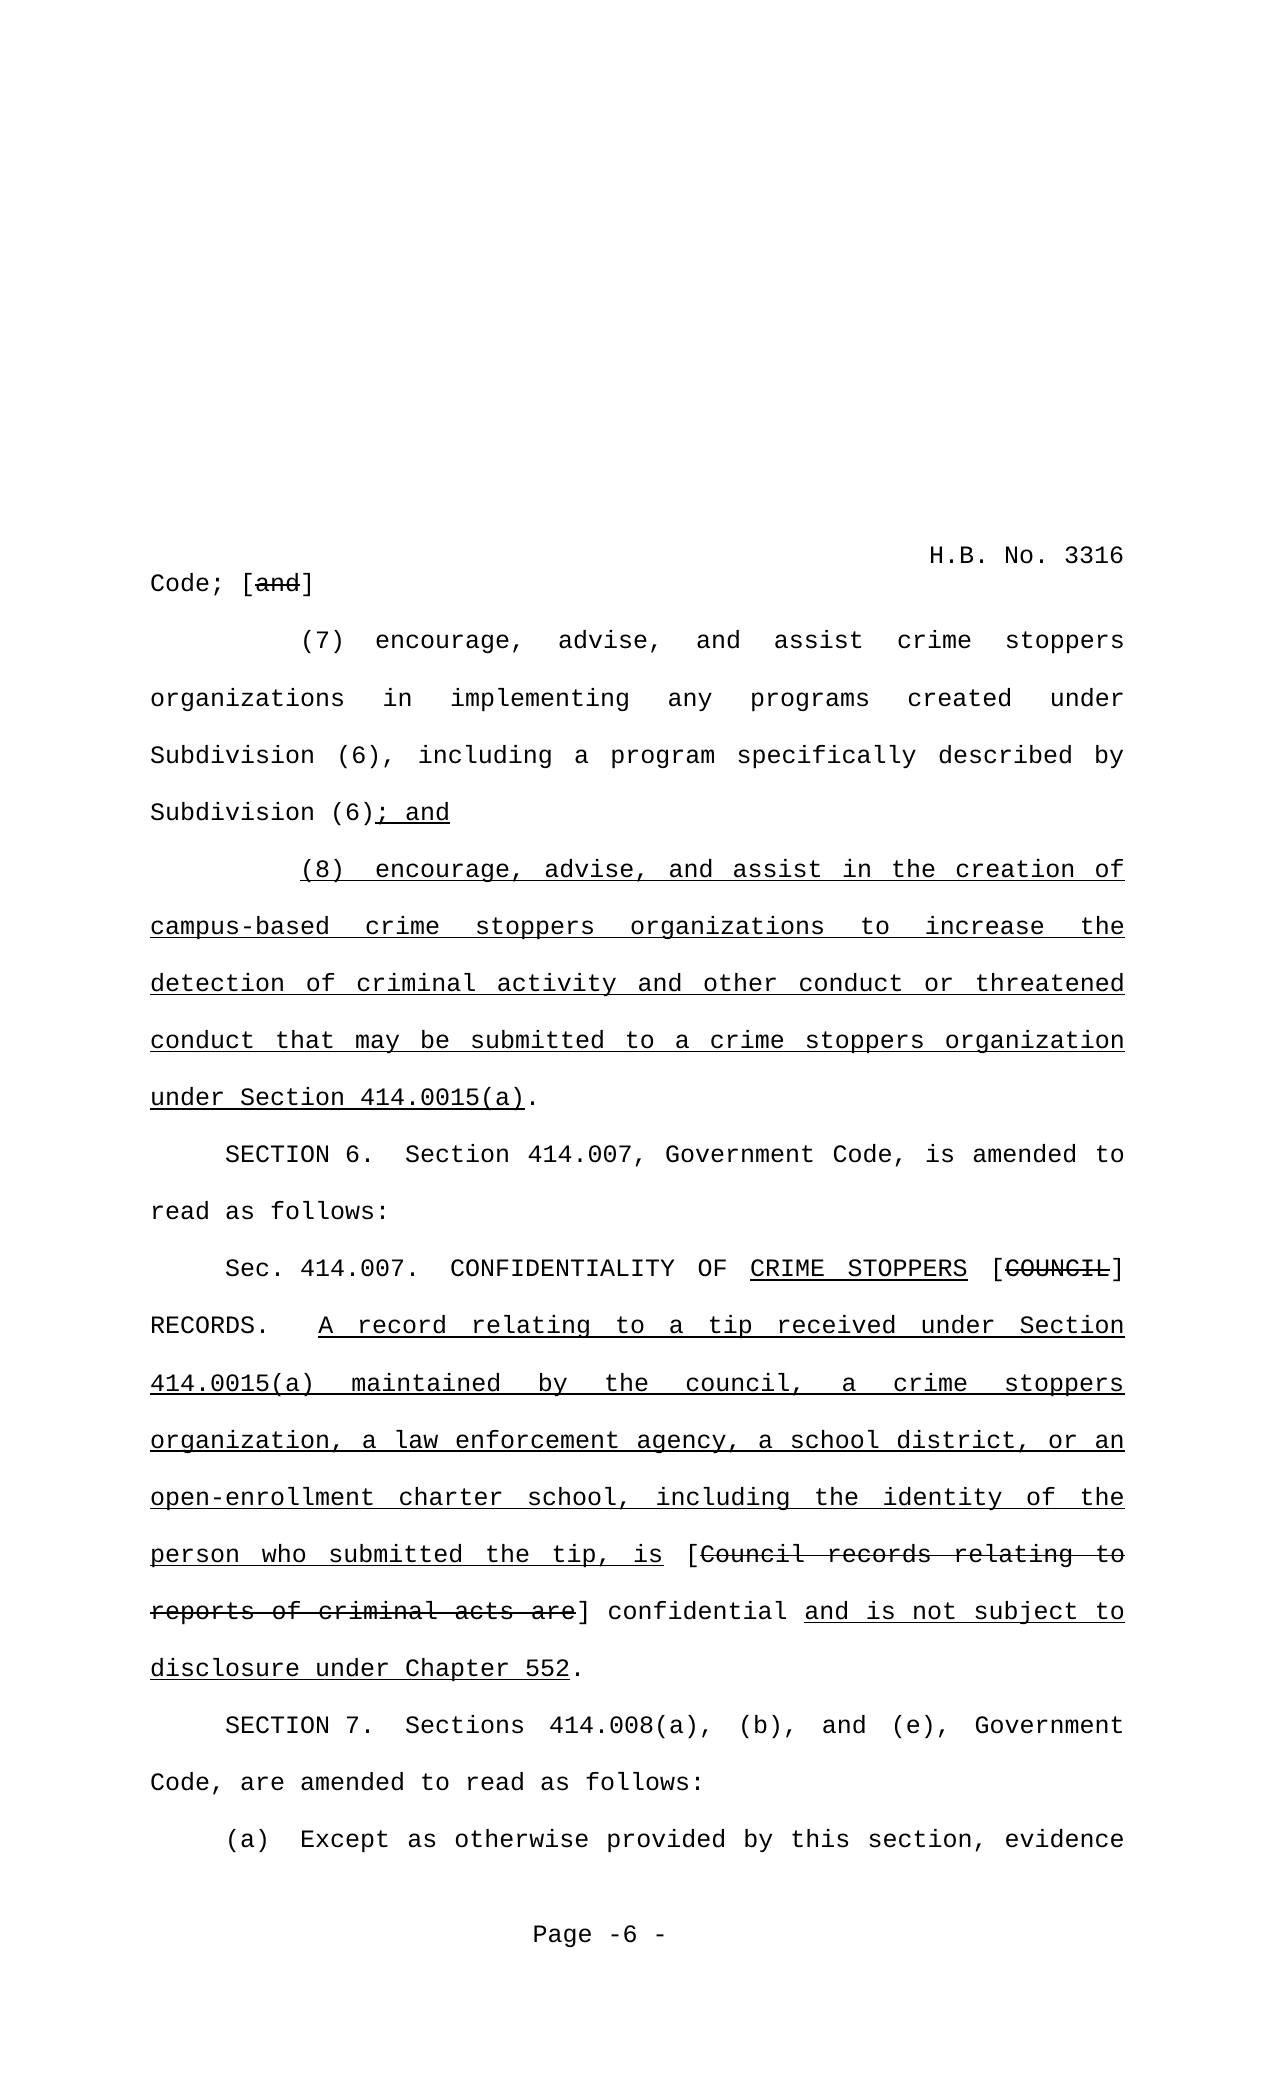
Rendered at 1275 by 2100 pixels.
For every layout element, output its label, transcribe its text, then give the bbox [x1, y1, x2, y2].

text SECTION 6. Section 414.007, Government Code, is amended to read as follows: [150, 1142, 1125, 1227]
text (8) encourage, advise, and assist in the creation of campus-based crime stoppers organizations to increase the detection of criminal activity and other conduct or threatened conduct that may be submitted to a crime stoppers organization under Section 414.0015(a). [150, 1052, 1125, 1113]
text (8) encourage, advise, and assist in the creation of campus-based crime stoppers organizations to increase the detection of criminal activity and other conduct or threatened conduct that may be submitted to a crime stoppers organization under Section 414.0015(a). [150, 995, 1125, 1051]
text SECTION 7. Sections 414.008(a), (b), and (e), Government Code, are amended to read as follows: [150, 1712, 1125, 1798]
text Sec. 414.007. CONFIDENTIALITY OF CRIME STOPPERS [COUNCIL] RECORDS. A record relating to a tip received under Section 414.0015(a) maintained by the council, a crime stoppers organization, a law enforcement agency, a school district, or an open-enrollment charter school, including the identity of the person who submitted the tip, is [Council records relating to reports of criminal acts are] confidential and is not subject to disclosure under Chapter 552. [150, 1509, 1125, 1684]
text (8) encourage, advise, and assist in the creation of campus-based crime stoppers organizations to increase the detection of criminal activity and other conduct or threatened conduct that may be submitted to a crime stoppers organization under Section 414.0015(a). [150, 856, 1125, 937]
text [150, 571, 1125, 599]
text (7) encourage, advise, and assist crime stoppers organizations in implementing any programs created under Subdivision (6), including a program specifically described by Subdivision (6); and [150, 628, 1125, 828]
text Sec. 414.007. CONFIDENTIALITY OF CRIME STOPPERS [COUNCIL] RECORDS. A record relating to a tip received under Section 414.0015(a) maintained by the council, a crime stoppers organization, a law enforcement agency, a school district, or an open-enrollment charter school, including the identity of the person who submitted the tip, is [Council records relating to reports of criminal acts are] confidential and is not subject to disclosure under Chapter 552. [150, 1452, 1125, 1508]
text Sec. 414.007. CONFIDENTIALITY OF CRIME STOPPERS [COUNCIL] RECORDS. A record relating to a tip received under Section 414.0015(a) maintained by the council, a crime stoppers organization, a law enforcement agency, a school district, or an open-enrollment charter school, including the identity of the person who submitted the tip, is [Council records relating to reports of criminal acts are] confidential and is not subject to disclosure under Chapter 552. [150, 1395, 1125, 1450]
text Sec. 414.007. CONFIDENTIALITY OF CRIME STOPPERS [COUNCIL] RECORDS. A record relating to a tip received under Section 414.0015(a) maintained by the council, a crime stoppers organization, a law enforcement agency, a school district, or an open-enrollment charter school, including the identity of the person who submitted the tip, is [Council records relating to reports of criminal acts are] confidential and is not subject to disclosure under Chapter 552. [150, 1256, 1125, 1393]
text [150, 1827, 1125, 1855]
text (8) encourage, advise, and assist in the creation of campus-based crime stoppers organizations to increase the detection of criminal activity and other conduct or threatened conduct that may be submitted to a crime stoppers organization under Section 414.0015(a). [150, 938, 1125, 994]
